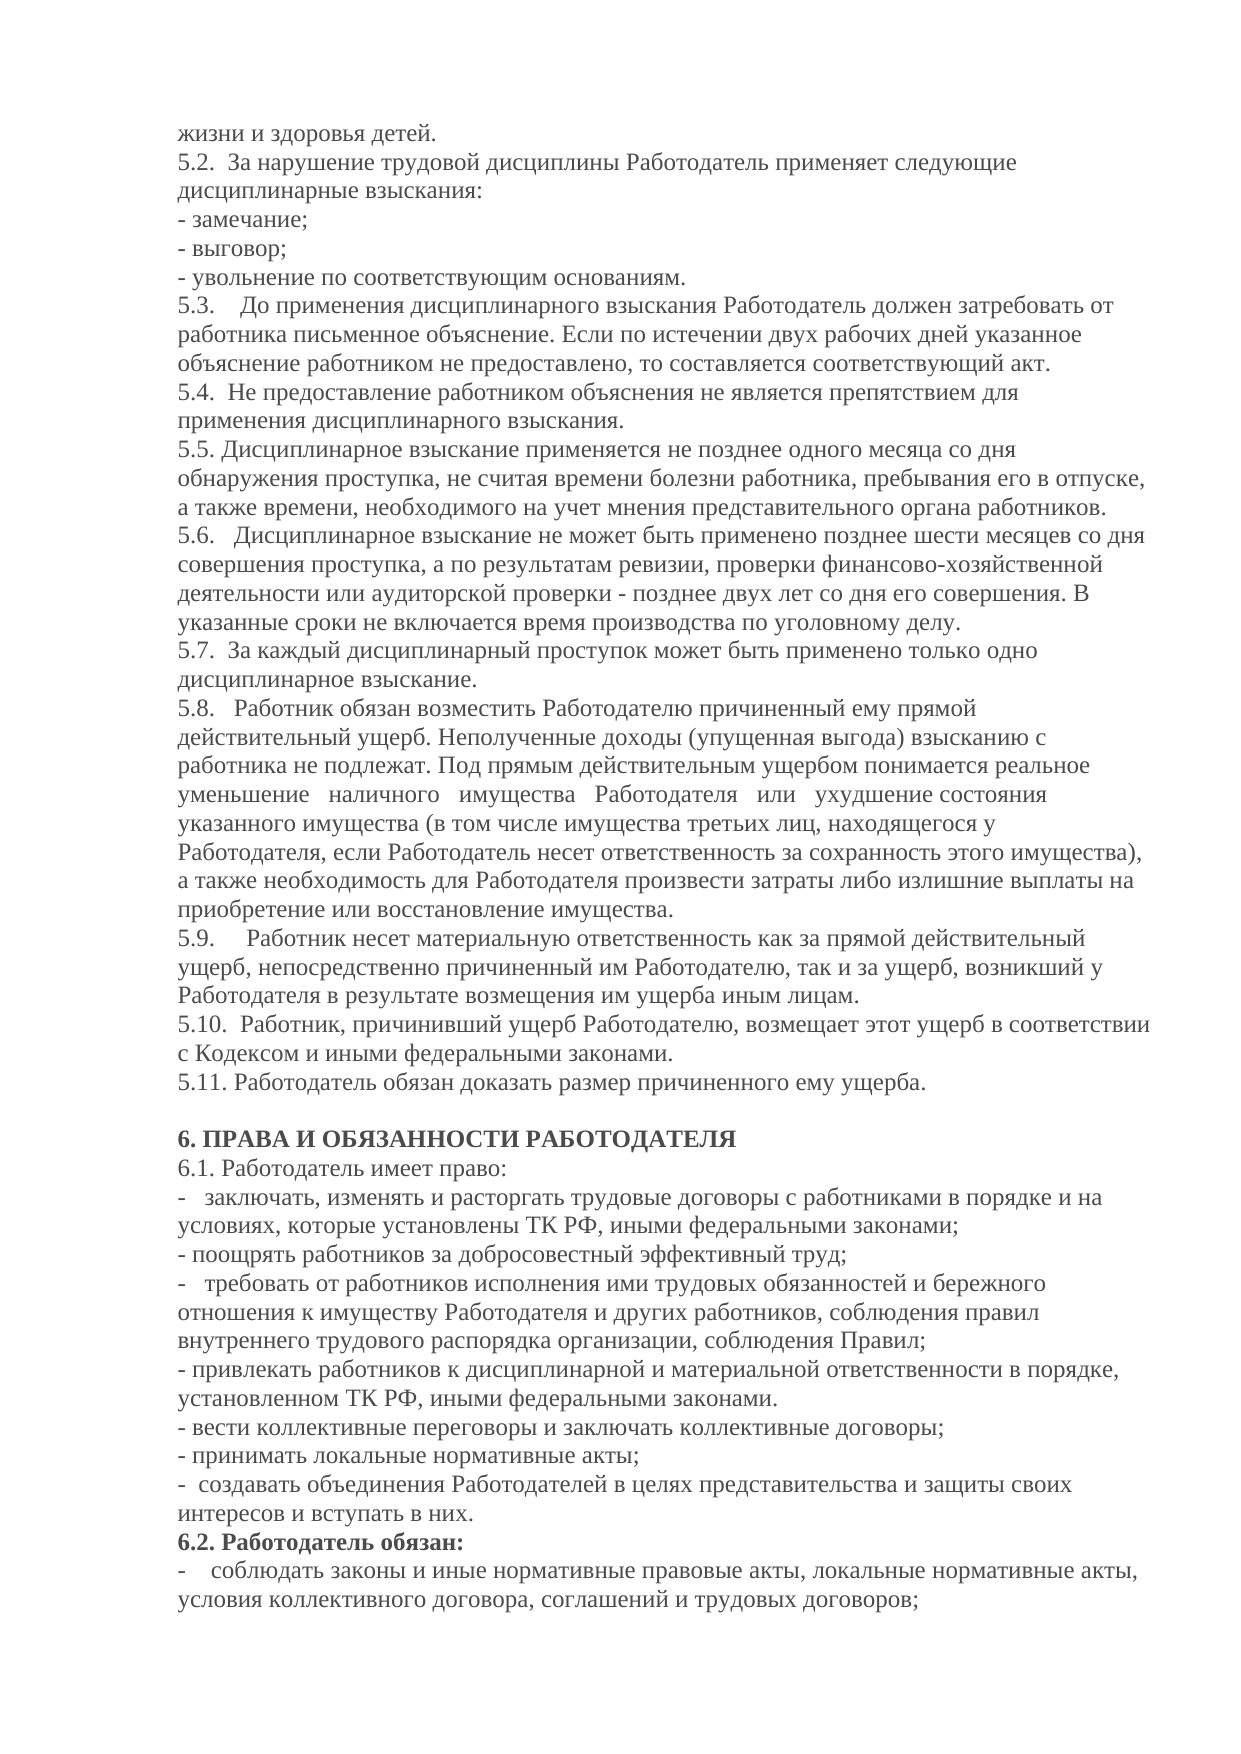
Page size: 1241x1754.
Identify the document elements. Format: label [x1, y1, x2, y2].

text [183, 118, 1152, 1613]
